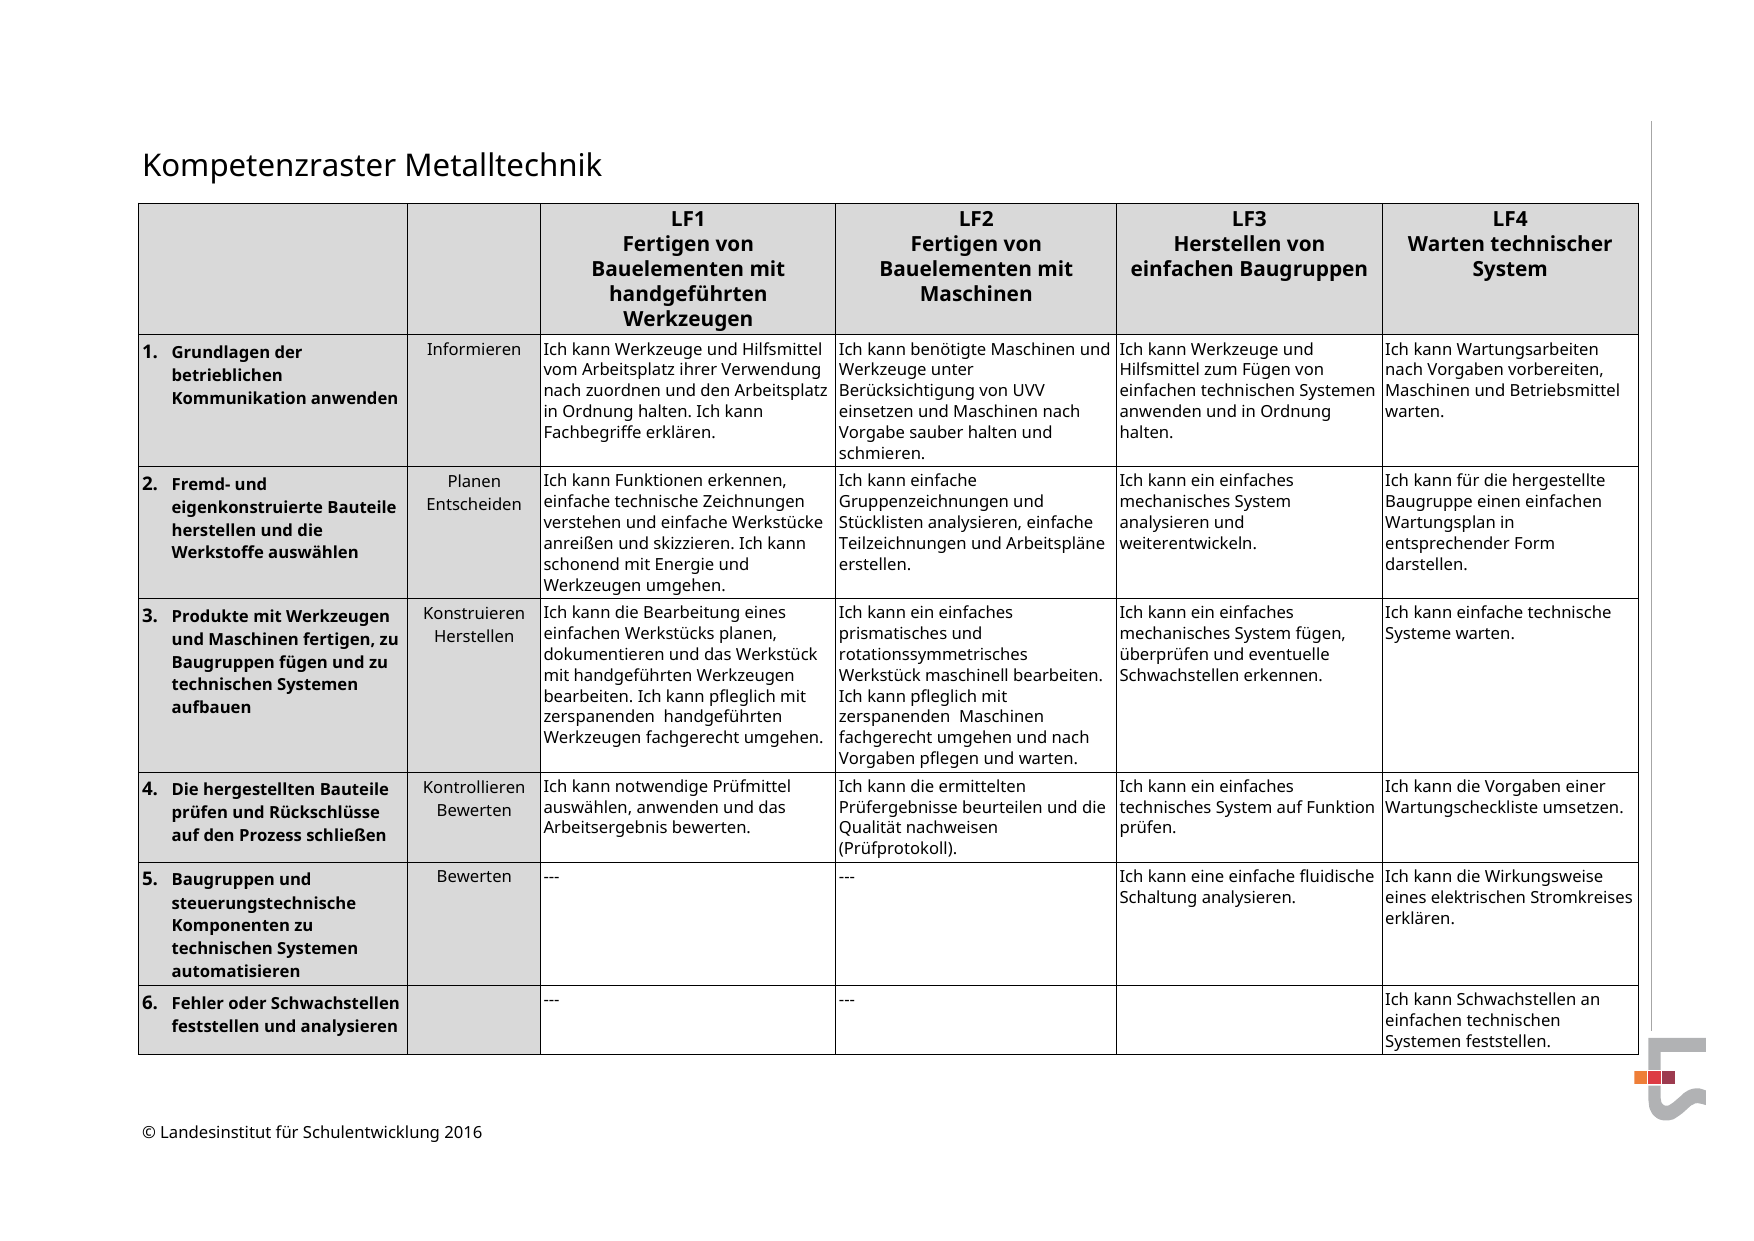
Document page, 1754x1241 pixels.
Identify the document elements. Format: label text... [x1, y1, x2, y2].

table_cell Ich kann die Bearbeitung eines einfachen Werkstücks planen, dokumentieren und das Werkstück mit handgeführten Werkzeugen bearbeiten. Ich kann pfleglich mit zerspanenden handgeführten Werkzeugen fachgerecht umgehen. [541, 599, 835, 772]
table_header [139, 204, 407, 334]
table_cell Ich kann die Wirkungsweise eines elektrischen Stromkreises erklären. [1383, 863, 1638, 985]
table_cell --- [541, 863, 835, 985]
table_cell Ich kann ein einfaches mechanisches System fügen, überprüfen und eventuelle Schwachstellen erkennen. [1117, 599, 1382, 772]
table_cell Ich kann Werkzeuge und Hilfsmittel zum Fügen von einfachen technischen Systemen anwenden und in Ordnung halten. [1117, 335, 1382, 466]
table_cell Ich kann Schwachstellen an einfachen technischen Systemen feststellen. [1383, 986, 1638, 1054]
table_cell --- [836, 863, 1116, 985]
table_header [408, 204, 540, 334]
table_cell Ich kann einfache technische Systeme warten. [1383, 599, 1638, 772]
table_cell Planen Entscheiden [408, 467, 540, 598]
table_cell Ich kann notwendige Prüfmittel auswählen, anwenden und das Arbeitsergebnis bewerten. [541, 773, 835, 862]
table_cell --- [541, 986, 835, 1054]
table_cell Fehler oder Schwachstellen feststellen und analysieren [139, 986, 407, 1054]
table_cell Ich kann Wartungsarbeiten nach Vorgaben vorbereiten, Maschinen und Betriebsmittel warten. [1383, 335, 1638, 466]
table_cell Ich kann die ermittelten Prüfergebnisse beurteilen und die Qualität nachweisen (Prüfprotokoll). [836, 773, 1116, 862]
table_cell [408, 986, 540, 1054]
table_cell --- [836, 986, 1116, 1054]
table_cell Informieren [408, 335, 540, 466]
table_header LF1 Fertigen von Bauelementen mit handgeführten Werkzeugen [541, 204, 835, 334]
table_cell Ich kann Funktionen erkennen, einfache technische Zeichnungen verstehen und einfache Werkstücke anreißen und skizzieren. Ich kann schonend mit Energie und Werkzeugen umgehen. [541, 467, 835, 598]
table_cell Ich kann eine einfache fluidische Schaltung analysieren. [1117, 863, 1382, 985]
table_cell Ich kann ein einfaches mechanisches System analysieren und weiterentwickeln. [1117, 467, 1382, 598]
table_cell Bewerten [408, 863, 540, 985]
table_header LF2 Fertigen von Bauelementen mit Maschinen [836, 204, 1116, 334]
table_cell Fremd- und eigenkonstruierte Bauteile herstellen und die Werkstoffe auswählen [139, 467, 407, 598]
table_cell [1117, 986, 1382, 1054]
table_header LF4 Warten technischer System [1383, 204, 1638, 334]
table_cell Ich kann einfache Gruppenzeichnungen und Stücklisten analysieren, einfache Teilzeichnungen und Arbeitspläne erstellen. [836, 467, 1116, 598]
table_cell Ich kann für die hergestellte Baugruppe einen einfachen Wartungsplan in entsprechender Form darstellen. [1383, 467, 1638, 598]
table_cell Grundlagen der betrieblichen Kommunikation anwenden [139, 335, 407, 466]
table_cell Ich kann benötigte Maschinen und Werkzeuge unter Berücksichtigung von UVV einsetzen und Maschinen nach Vorgabe sauber halten und schmieren. [836, 335, 1116, 466]
table_cell Produkte mit Werkzeugen und Maschinen fertigen, zu Baugruppen fügen und zu technischen Systemen aufbauen [139, 599, 407, 772]
table_cell Kontrollieren Bewerten [408, 773, 540, 862]
table_cell Die hergestellten Bauteile prüfen und Rückschlüsse auf den Prozess schließen [139, 773, 407, 862]
table_header LF3 Herstellen von einfachen Baugruppen [1117, 204, 1382, 334]
table_cell Ich kann ein einfaches prismatisches und rotationssymmetrisches Werkstück maschinell bearbeiten. Ich kann pfleglich mit zerspanenden Maschinen fachgerecht umgehen und nach Vorgaben pflegen und warten. [836, 599, 1116, 772]
table_cell Ich kann die Vorgaben einer Wartungscheckliste umsetzen. [1383, 773, 1638, 862]
subtitle Kompetenzraster Metalltechnik [142, 143, 1589, 186]
table_cell Konstruieren Herstellen [408, 599, 540, 772]
table_cell Ich kann ein einfaches technisches System auf Funktion prüfen. [1117, 773, 1382, 862]
table_cell Baugruppen und steuerungstechnische Komponenten zu technischen Systemen automatisieren [139, 863, 407, 985]
table_cell Ich kann Werkzeuge und Hilfsmittel vom Arbeitsplatz ihrer Verwendung nach zuordnen und den Arbeitsplatz in Ordnung halten. Ich kann Fachbegriffe erklären. [541, 335, 835, 466]
